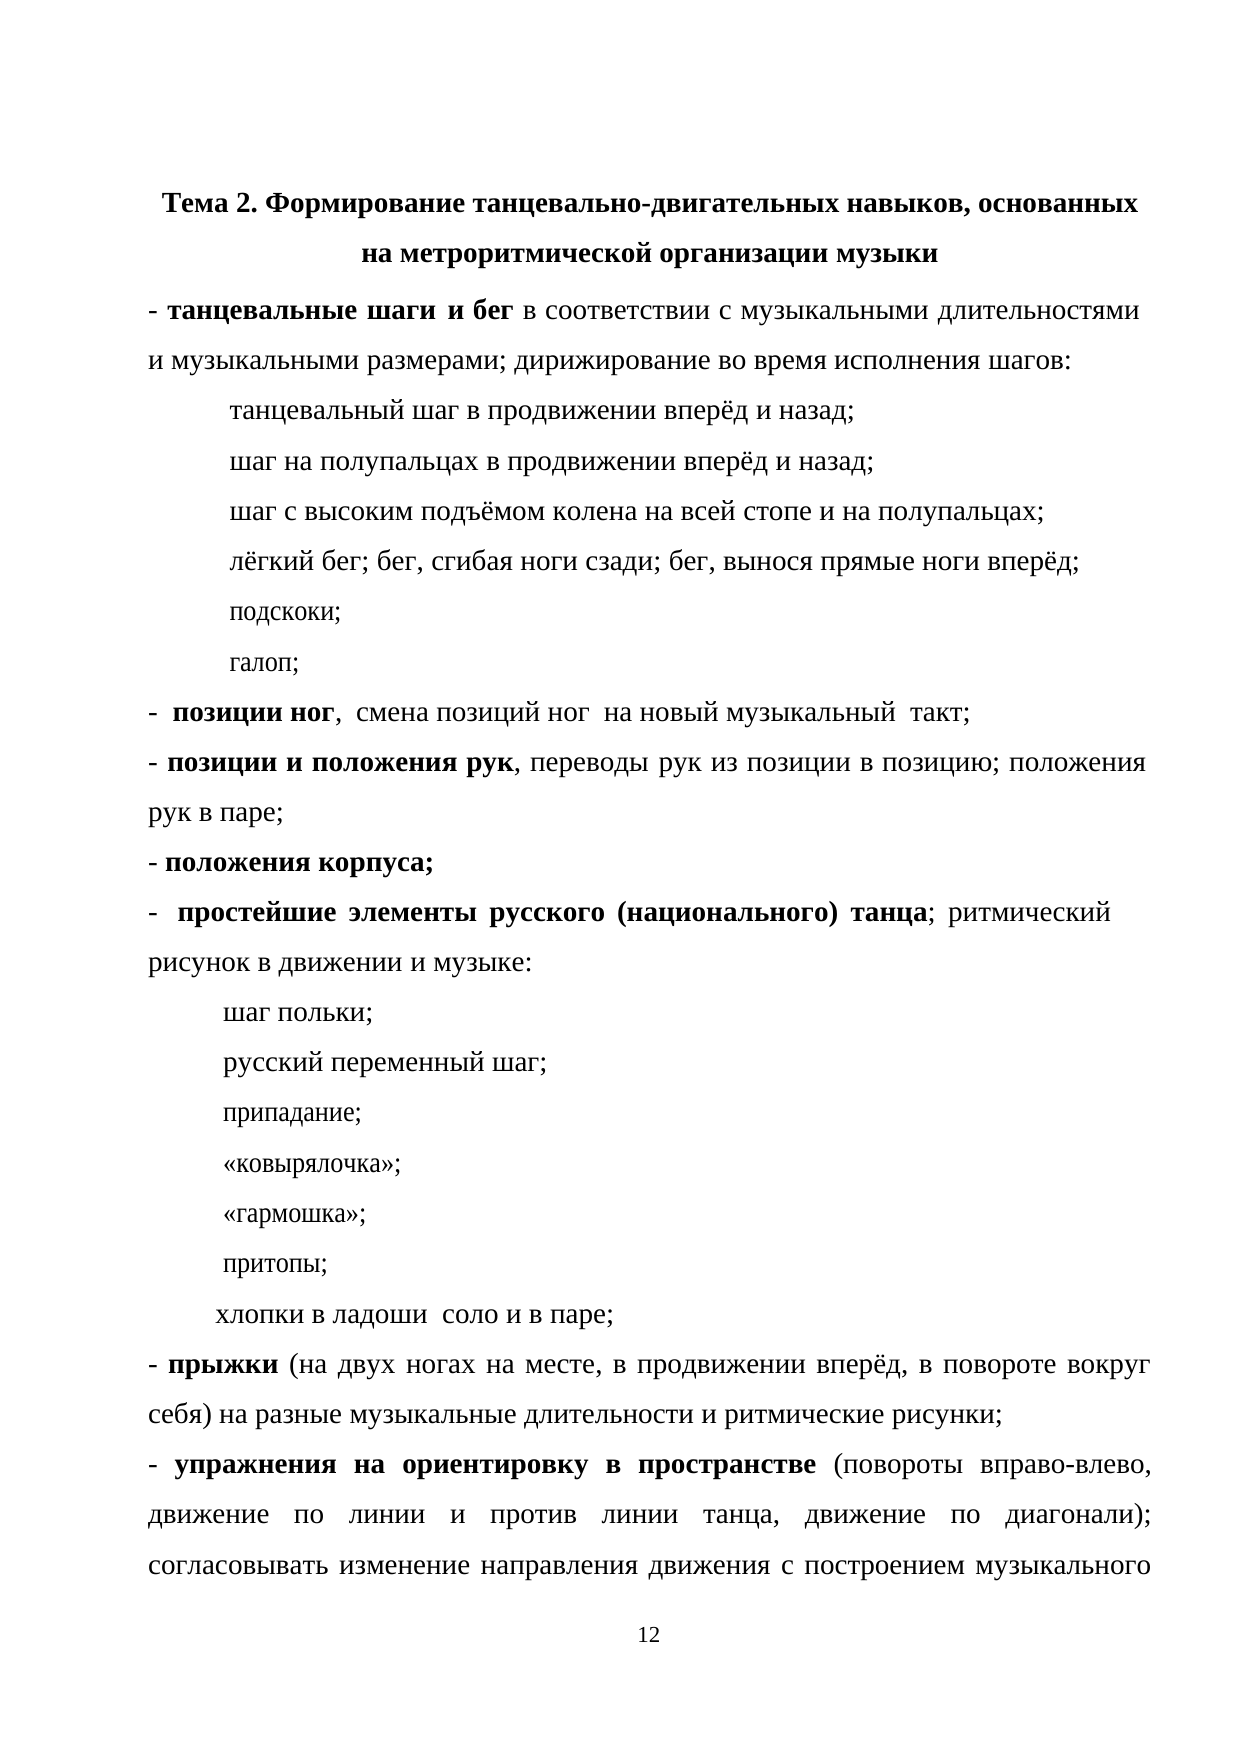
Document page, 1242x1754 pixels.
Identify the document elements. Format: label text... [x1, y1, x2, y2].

text  хлопки в ладоши соло и в паре; [185, 1296, 1175, 1329]
text  притопы; [185, 1245, 1175, 1279]
list простейшие элементы русского (национального) танца; ритмический рисунок в движении и музыке: [148, 894, 1151, 978]
text  танцевальный шаг в продвижении вперёд и назад; [192, 392, 1175, 426]
text  шаг с высоким подъёмом колена на всей стопе и на полупальцах; [192, 493, 1175, 527]
text  шаг на полупальцах в продвижении вперёд и назад; [192, 443, 1175, 476]
text  русский переменный шаг; [185, 1044, 1175, 1078]
text  припадание; [185, 1094, 1175, 1128]
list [148, 1446, 1152, 1581]
text  галоп; [192, 644, 1175, 678]
text  лёгкий бег; бег, сгибая ноги сзади; бег, вынося прямые ноги вперёд; [192, 543, 1175, 577]
list позиции ног, смена позиций ног на новый музыкальный такт; [148, 694, 1175, 727]
list позиции и положения рук, переводы рук из позиции в позицию; положения рук в паре; [148, 744, 1151, 827]
subtitle Тема 2. Формирование танцевально-двигательных навыков, основанных на метроритмической организации музыки [162, 185, 1141, 269]
text  шаг польки; [185, 994, 1175, 1028]
text  «ковырялочка»; [185, 1145, 1175, 1178]
subtitle положения корпуса; [148, 844, 1175, 878]
text  подскоки; [192, 593, 1175, 627]
text  «гармошка»; [185, 1195, 1175, 1228]
list прыжки (на двух ногах на месте, в продвижении вперёд, в повороте вокруг себя) на разные музыкальные длительности и ритмические рисунки; [148, 1346, 1151, 1429]
list танцевальные шаги и бег в соответствии с музыкальными длительностями и музыкальными размерами; дирижирование во время исполнения шагов: [148, 292, 1151, 376]
